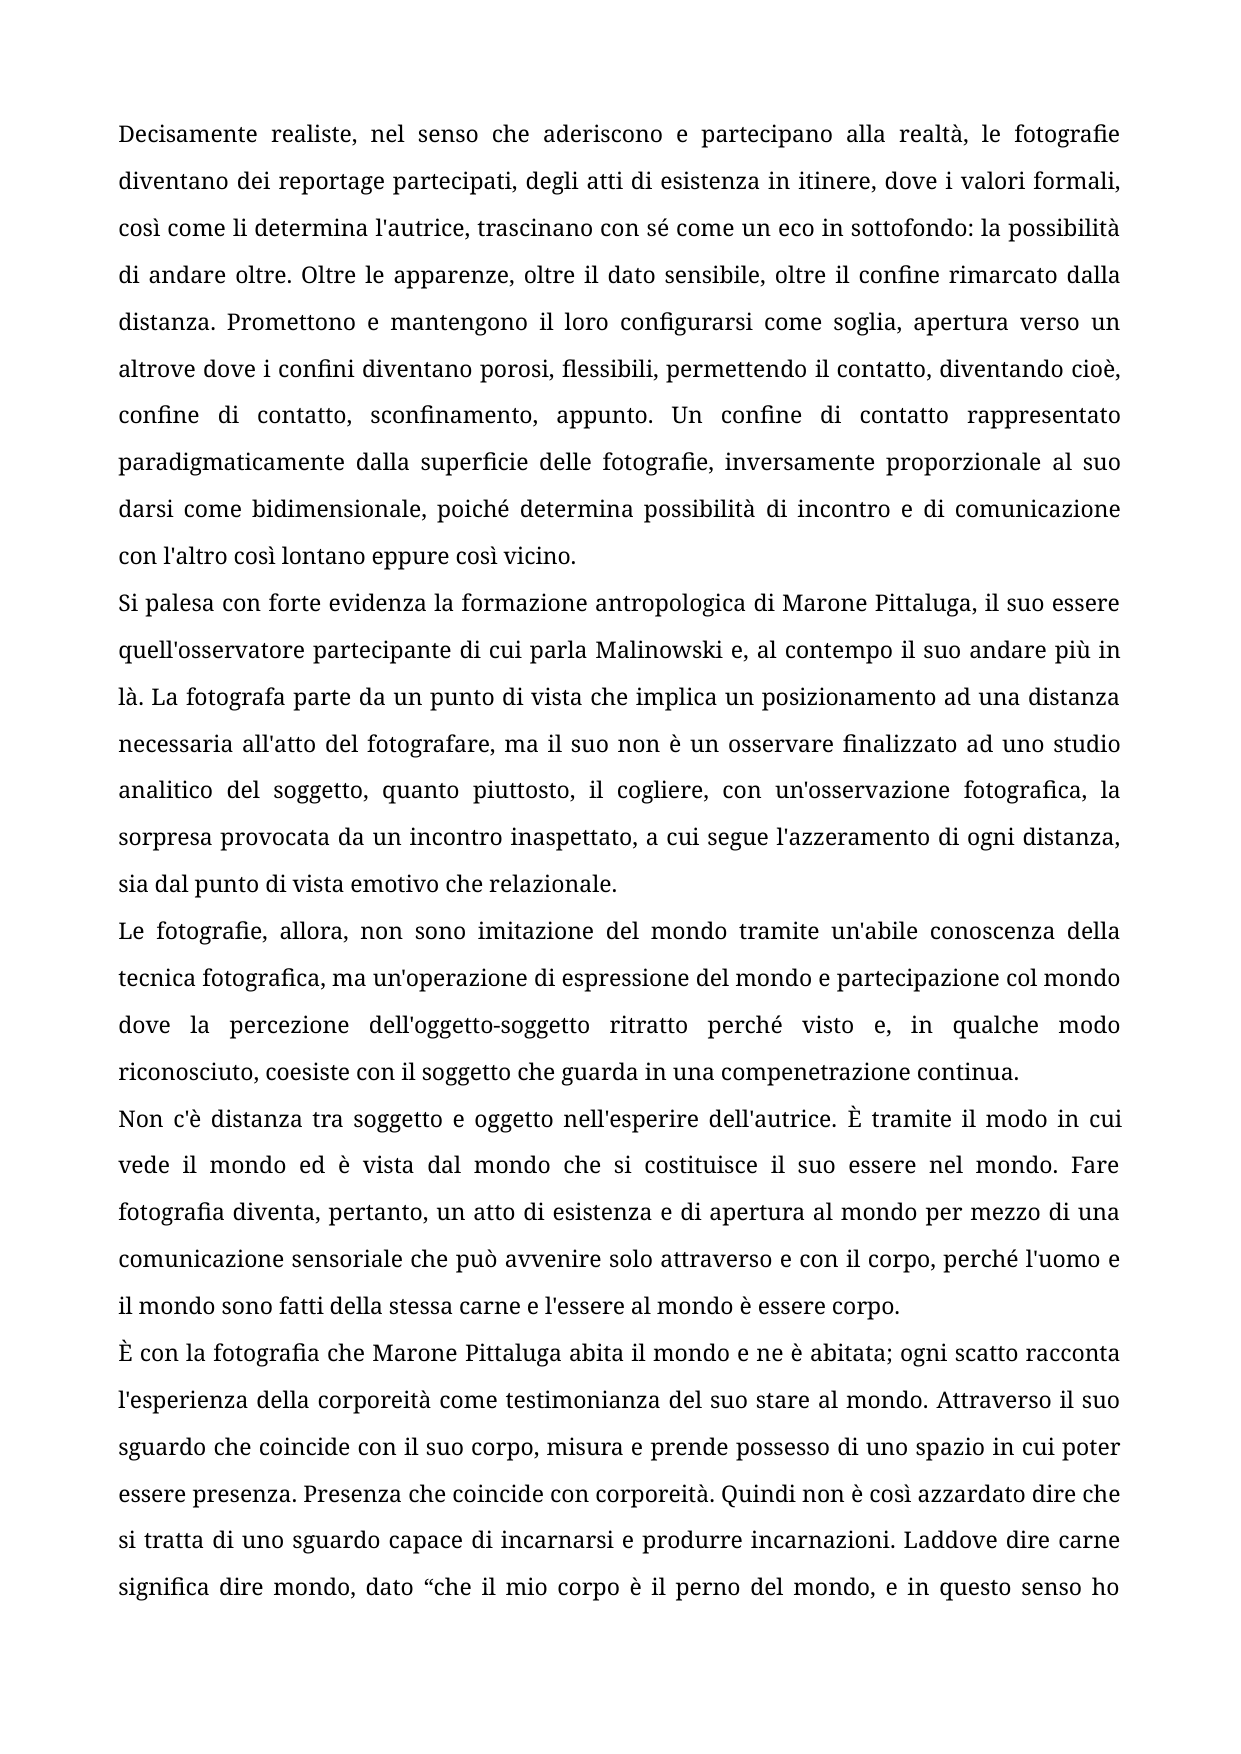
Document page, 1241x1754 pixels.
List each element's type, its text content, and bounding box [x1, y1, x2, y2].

text Decisamente realiste, nel senso che aderiscono e partecipano alla realtà, le fotografie diventano dei reportage partecipati, degli atti di esistenza in itinere, dove i valori formali, così come li determina l'autrice, trascinano con sé come un eco in sottofondo: la possibilità di andare oltre. Oltre le apparenze, oltre il dato sensibile, oltre il confine rimarcato dalla distanza. Promettono e mantengono il loro configurarsi come soglia, apertura verso un altrove dove i confini diventano porosi, flessibili, permettendo il contatto, diventando cioè, confine di contatto, sconfinamento, appunto. Un confine di contatto rappresentato paradigmaticamente dalla superficie delle fotografie, inversamente proporzionale al suo darsi come bidimensionale, poiché determina possibilità di incontro e di comunicazione con l'altro così lontano eppure così vicino. [118, 118, 1122, 571]
text Non c'è distanza tra soggetto e oggetto nell'esperire dell'autrice. È tramite il modo in cui vede il mondo ed è vista dal mondo che si costituisce il suo essere nel mondo. Fare fotografia diventa, pertanto, un atto di esistenza e di apertura al mondo per mezzo di una comunicazione sensoriale che può avvenire solo attraverso e con il corpo, perché l'uomo e il mondo sono fatti della stessa carne e l'essere al mondo è essere corpo. [118, 1102, 1122, 1321]
text Le fotografie, allora, non sono imitazione del mondo tramite un'abile conoscenza della tecnica fotografica, ma un'operazione di espressione del mondo e partecipazione col mondo dove la percezione dell'oggetto-soggetto ritratto perché visto e, in qualche modo riconosciuto, coesiste con il soggetto che guarda in una compenetrazione continua. [118, 915, 1122, 1087]
text Si palesa con forte evidenza la formazione antropologica di Marone Pittaluga, il suo essere quell'osservatore partecipante di cui parla Malinowski e, al contempo il suo andare più in là. La fotografa parte da un punto di vista che implica un posizionamento ad una distanza necessaria all'atto del fotografare, ma il suo non è un osservare finalizzato ad uno studio analitico del soggetto, quanto piuttosto, il cogliere, con un'osservazione fotografica, la sorpresa provocata da un incontro inaspettato, a cui segue l'azzeramento di ogni distanza, sia dal punto di vista emotivo che relazionale. [118, 587, 1122, 899]
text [118, 1337, 1122, 1602]
